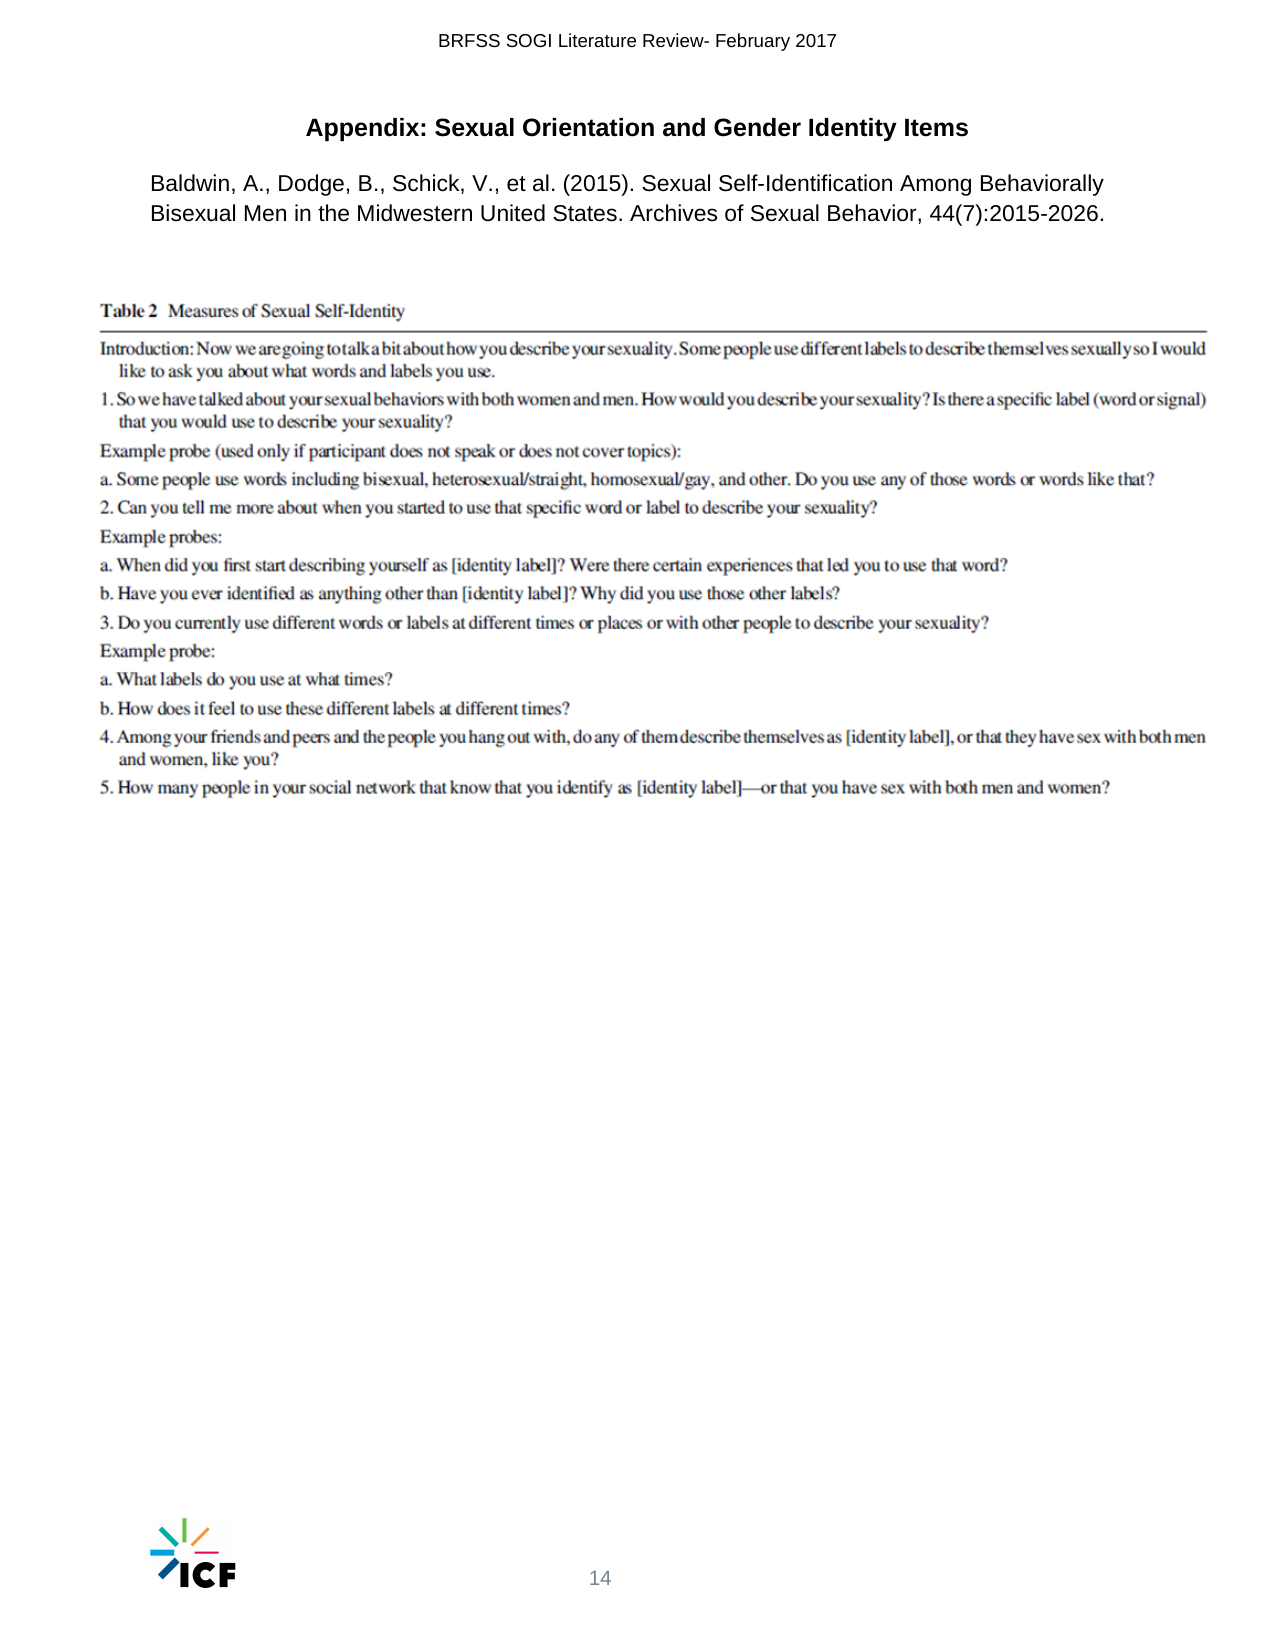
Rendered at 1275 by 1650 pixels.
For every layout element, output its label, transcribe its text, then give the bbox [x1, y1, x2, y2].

text Appendix: Sexual Orientation and Gender Identity Items [150, 112, 1125, 141]
picture [150, 1518, 236, 1588]
picture [65, 285, 1223, 806]
text Baldwin, A., Dodge, B., Schick, V., et al. (2015). Sexual Self-Identification Among Behaviorally Bisexual Men in the Midwestern United States. Archives of Sexual Behavior, 44(7):2015-2026. [150, 170, 1125, 227]
